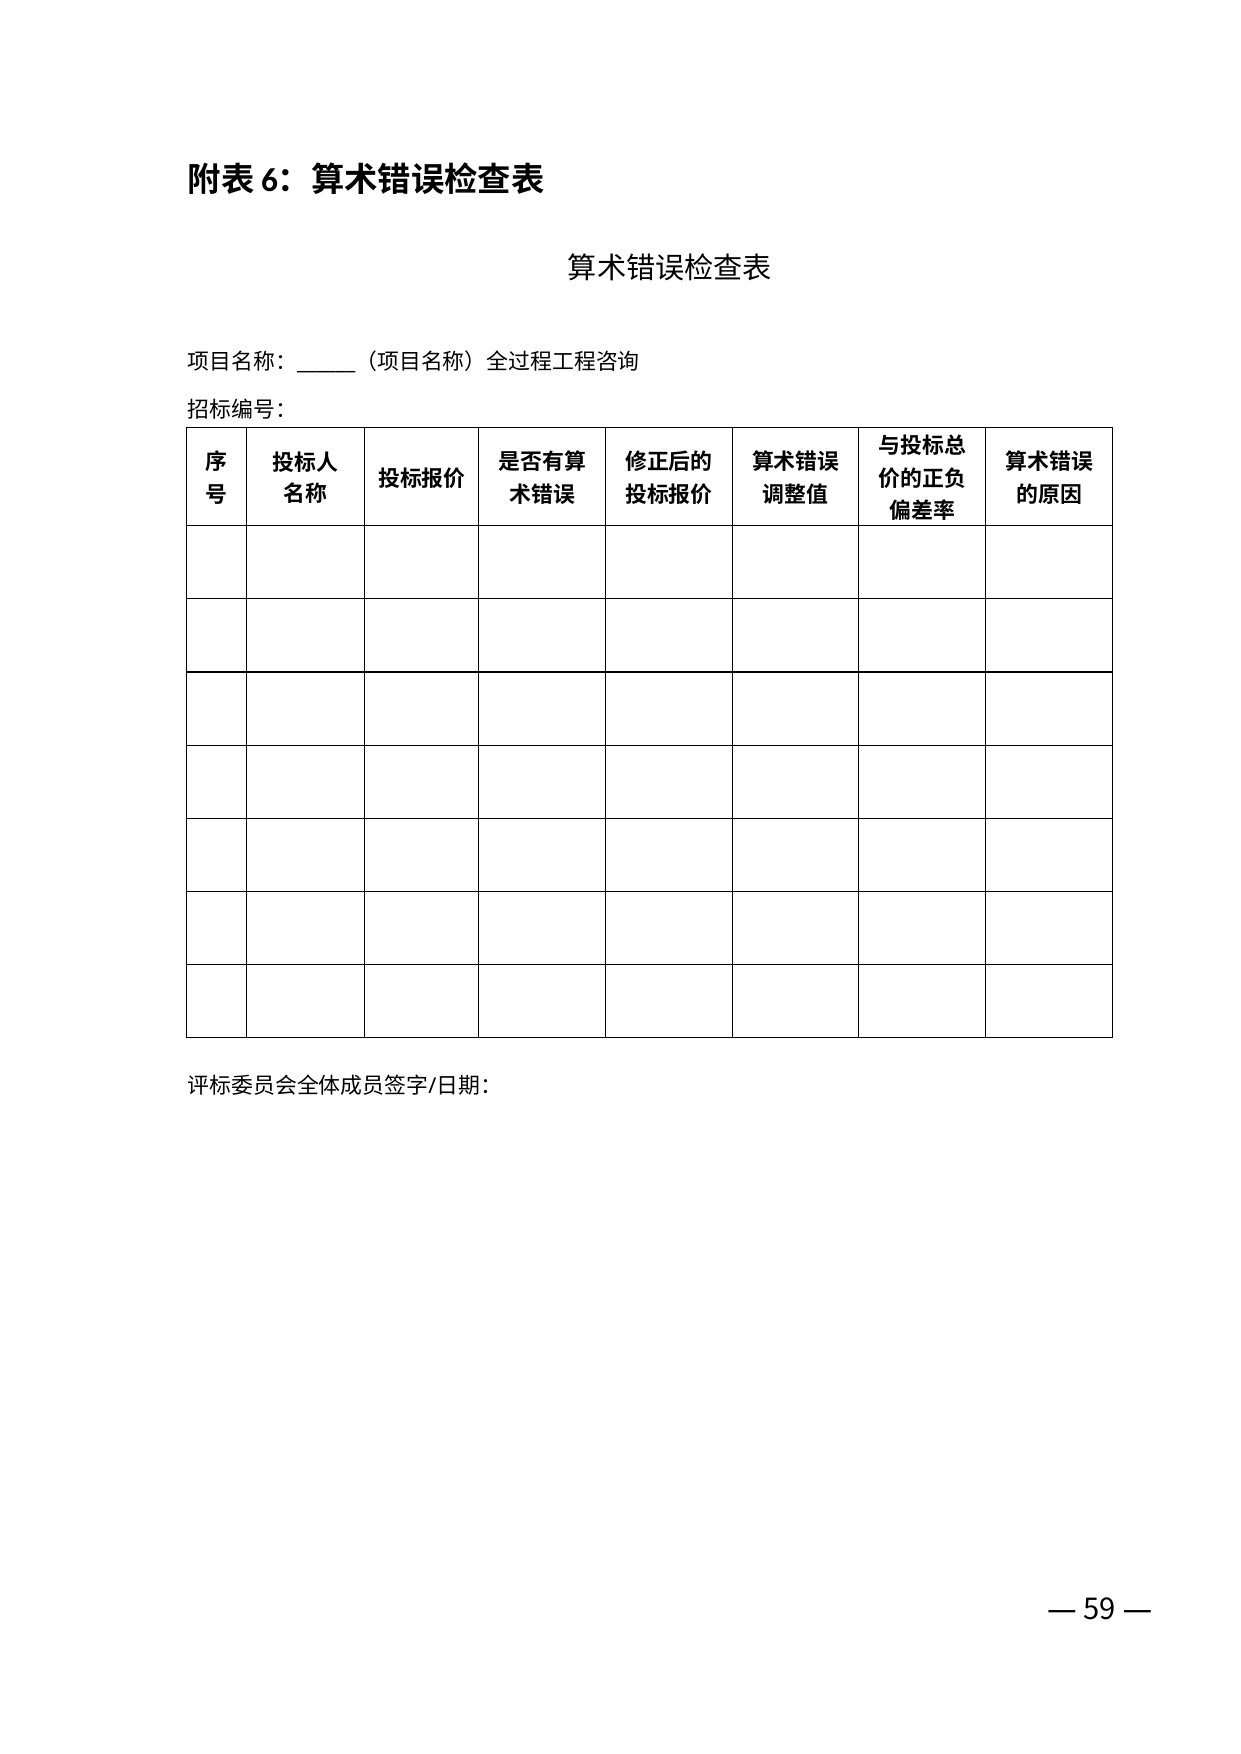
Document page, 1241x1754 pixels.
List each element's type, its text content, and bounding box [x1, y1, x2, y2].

table_cell [365, 819, 478, 891]
table_cell [859, 673, 985, 744]
text 评标委员会全体成员签字/日期： [187, 1068, 1152, 1100]
table_cell [187, 526, 246, 598]
text 招标编号： [187, 379, 1152, 427]
table_cell [479, 819, 605, 891]
table_cell [365, 526, 478, 598]
table_cell [479, 673, 605, 744]
table_cell [733, 673, 858, 744]
table_cell [365, 892, 478, 964]
table_cell [733, 819, 858, 891]
table_cell [479, 526, 605, 598]
table_cell [187, 819, 246, 891]
table_header 投标报价 [365, 428, 478, 525]
table_cell [986, 965, 1112, 1037]
table_cell [986, 599, 1112, 671]
table_cell [606, 526, 732, 598]
table_cell [733, 965, 858, 1037]
table_cell [479, 746, 605, 818]
table_cell [187, 673, 246, 744]
table_cell [247, 746, 364, 818]
table_header 是否有算术错误 [479, 428, 605, 525]
table_cell [606, 892, 732, 964]
table_cell [859, 892, 985, 964]
table_cell [187, 892, 246, 964]
table_cell [365, 673, 478, 744]
table_header 算术错误的原因 [986, 428, 1112, 525]
table_cell [479, 965, 605, 1037]
subtitle 附表6：算术错误检查表 [187, 153, 1152, 201]
table_cell [365, 746, 478, 818]
table_cell [247, 673, 364, 744]
table_cell [479, 892, 605, 964]
table_cell [986, 746, 1112, 818]
table_cell [606, 965, 732, 1037]
table_cell [986, 673, 1112, 744]
table_cell [606, 819, 732, 891]
table_header 序号 [187, 428, 246, 525]
table_cell [986, 892, 1112, 964]
table_cell [986, 526, 1112, 598]
table_cell [187, 965, 246, 1037]
table_cell [247, 892, 364, 964]
table_cell [606, 746, 732, 818]
table_cell [247, 965, 364, 1037]
text 算术错误检查表 [187, 233, 1152, 298]
table_cell [859, 599, 985, 671]
table_cell [859, 526, 985, 598]
table_cell [733, 746, 858, 818]
table_cell [859, 746, 985, 818]
table_cell [187, 599, 246, 671]
table_cell [365, 599, 478, 671]
table_header 修正后的投标报价 [606, 428, 732, 525]
table_cell [247, 819, 364, 891]
table_cell [733, 892, 858, 964]
table_cell [733, 526, 858, 598]
table_header 算术错误调整值 [733, 428, 858, 525]
table_cell [479, 599, 605, 671]
table_cell [365, 965, 478, 1037]
table_cell [606, 673, 732, 744]
text 项目名称：______（项目名称）全过程工程咨询 [187, 331, 1152, 379]
table_header 投标人 名称 [247, 428, 364, 525]
table_cell [859, 965, 985, 1037]
table_cell [733, 599, 858, 671]
table_cell [247, 526, 364, 598]
table_cell [187, 746, 246, 818]
table_cell [986, 819, 1112, 891]
table_header 与投标总价的正负偏差率 [859, 428, 985, 525]
table_cell [859, 819, 985, 891]
table_cell [247, 599, 364, 671]
table_cell [606, 599, 732, 671]
